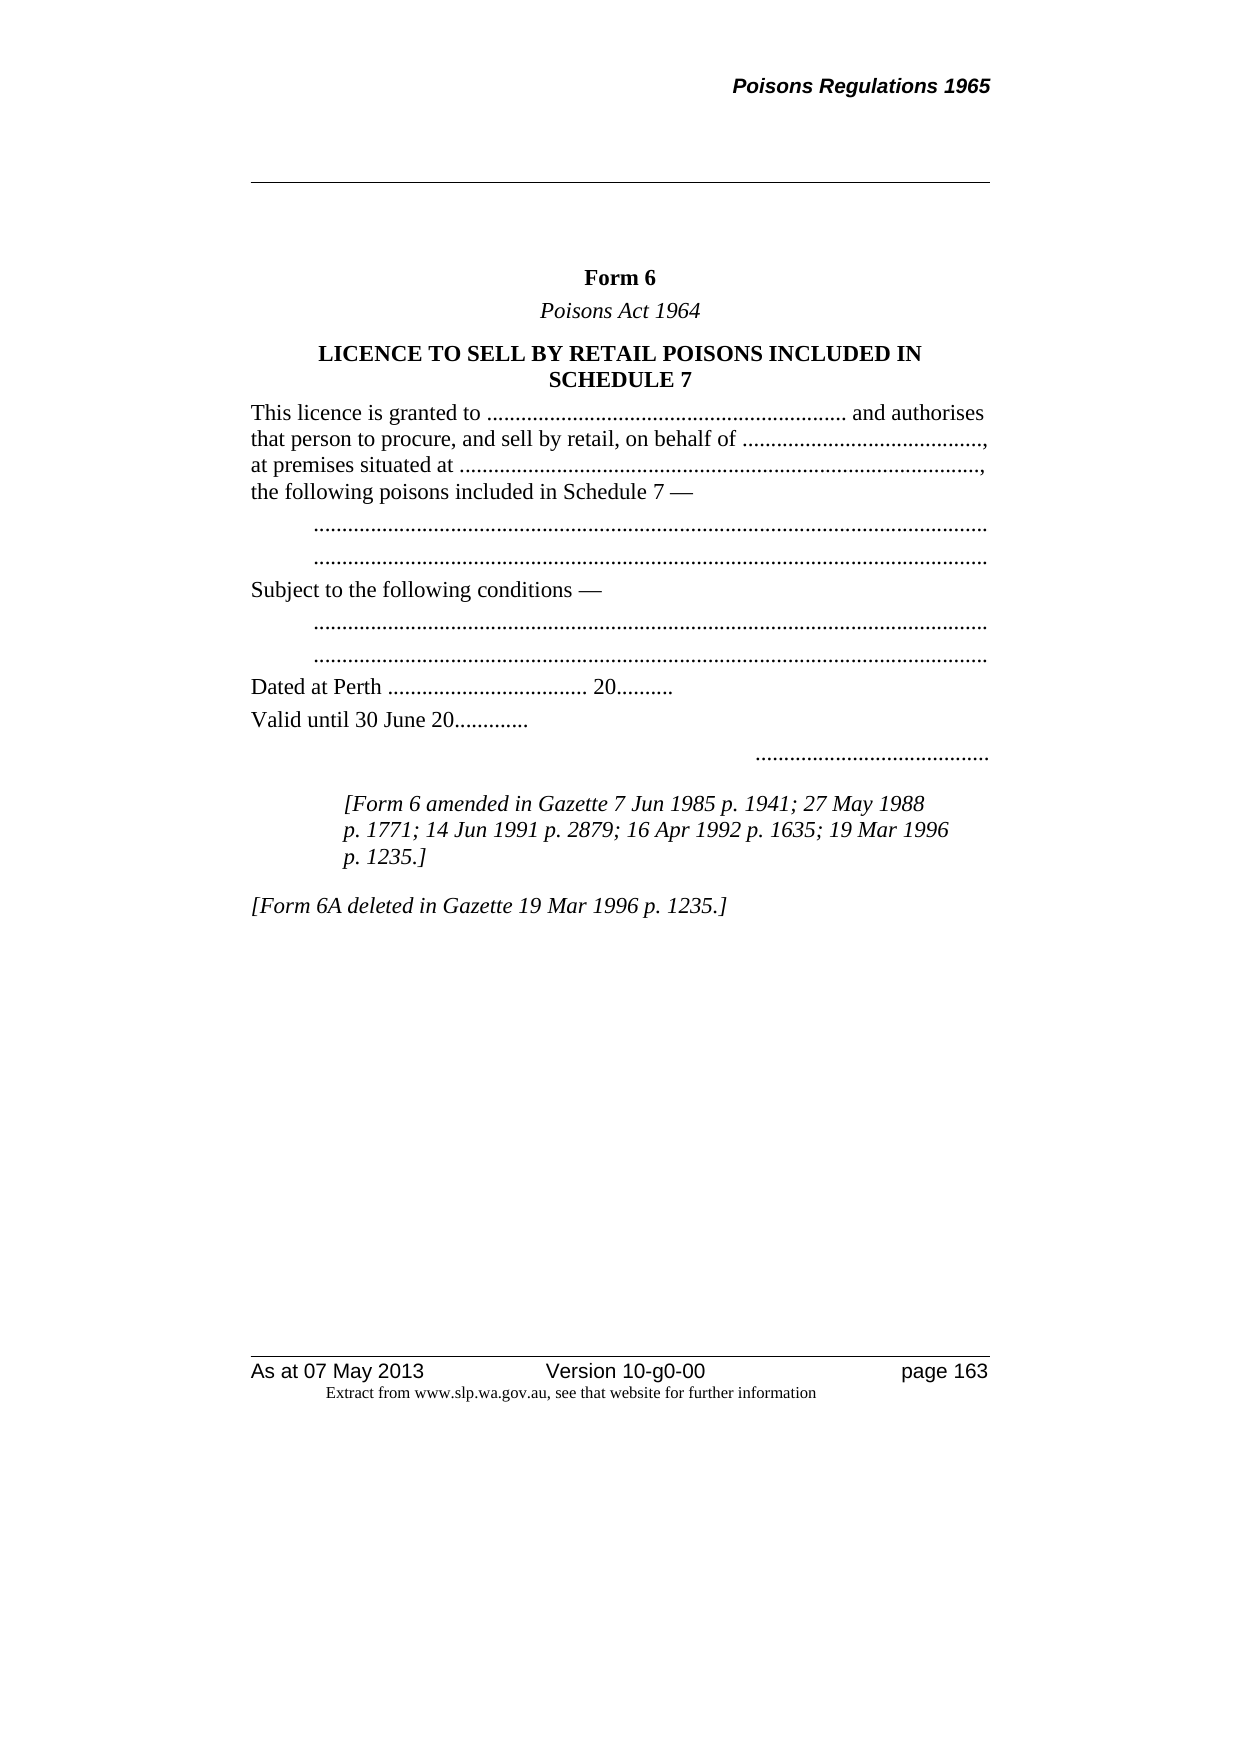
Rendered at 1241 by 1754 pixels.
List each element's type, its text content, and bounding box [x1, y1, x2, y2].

text ...................................................................................................................... [251, 608, 990, 634]
text [Form 6 amended in Gazette 7 Jun 1985 p. 1941; 27 May 1988 p. 1771; 14 Jun 1991 p. 2879; 16 Apr 1992 p. 1635; 19 Mar 1996 p. 1235.] [251, 790, 990, 869]
text This licence is granted to ............................................................... and authorises that person to procure, and sell by retail, on behalf of .........................................., at premises situated at ..........................................................................................., the following poisons included in Schedule 7 — [251, 399, 990, 504]
text ...................................................................................................................... [251, 543, 990, 569]
text ...................................................................................................................... [251, 641, 990, 667]
text ...................................................................................................................... [251, 510, 990, 537]
subtitle Form 6 [251, 264, 990, 291]
text Dated at ................................... 20.......... [251, 673, 990, 700]
text Subject to the following conditions — [251, 576, 990, 602]
text [Form 6A deleted in Gazette 19 Mar 1996 p. 1235.] [251, 892, 990, 918]
text Valid until 30 June 20............. [251, 706, 990, 732]
text ......................................... [251, 739, 990, 765]
subtitle Poisons Act 1964 [251, 297, 990, 323]
subtitle LICENCE TO SELL BY RETAIL POISONS INCLUDED IN SCHEDULE 7 [251, 340, 990, 392]
